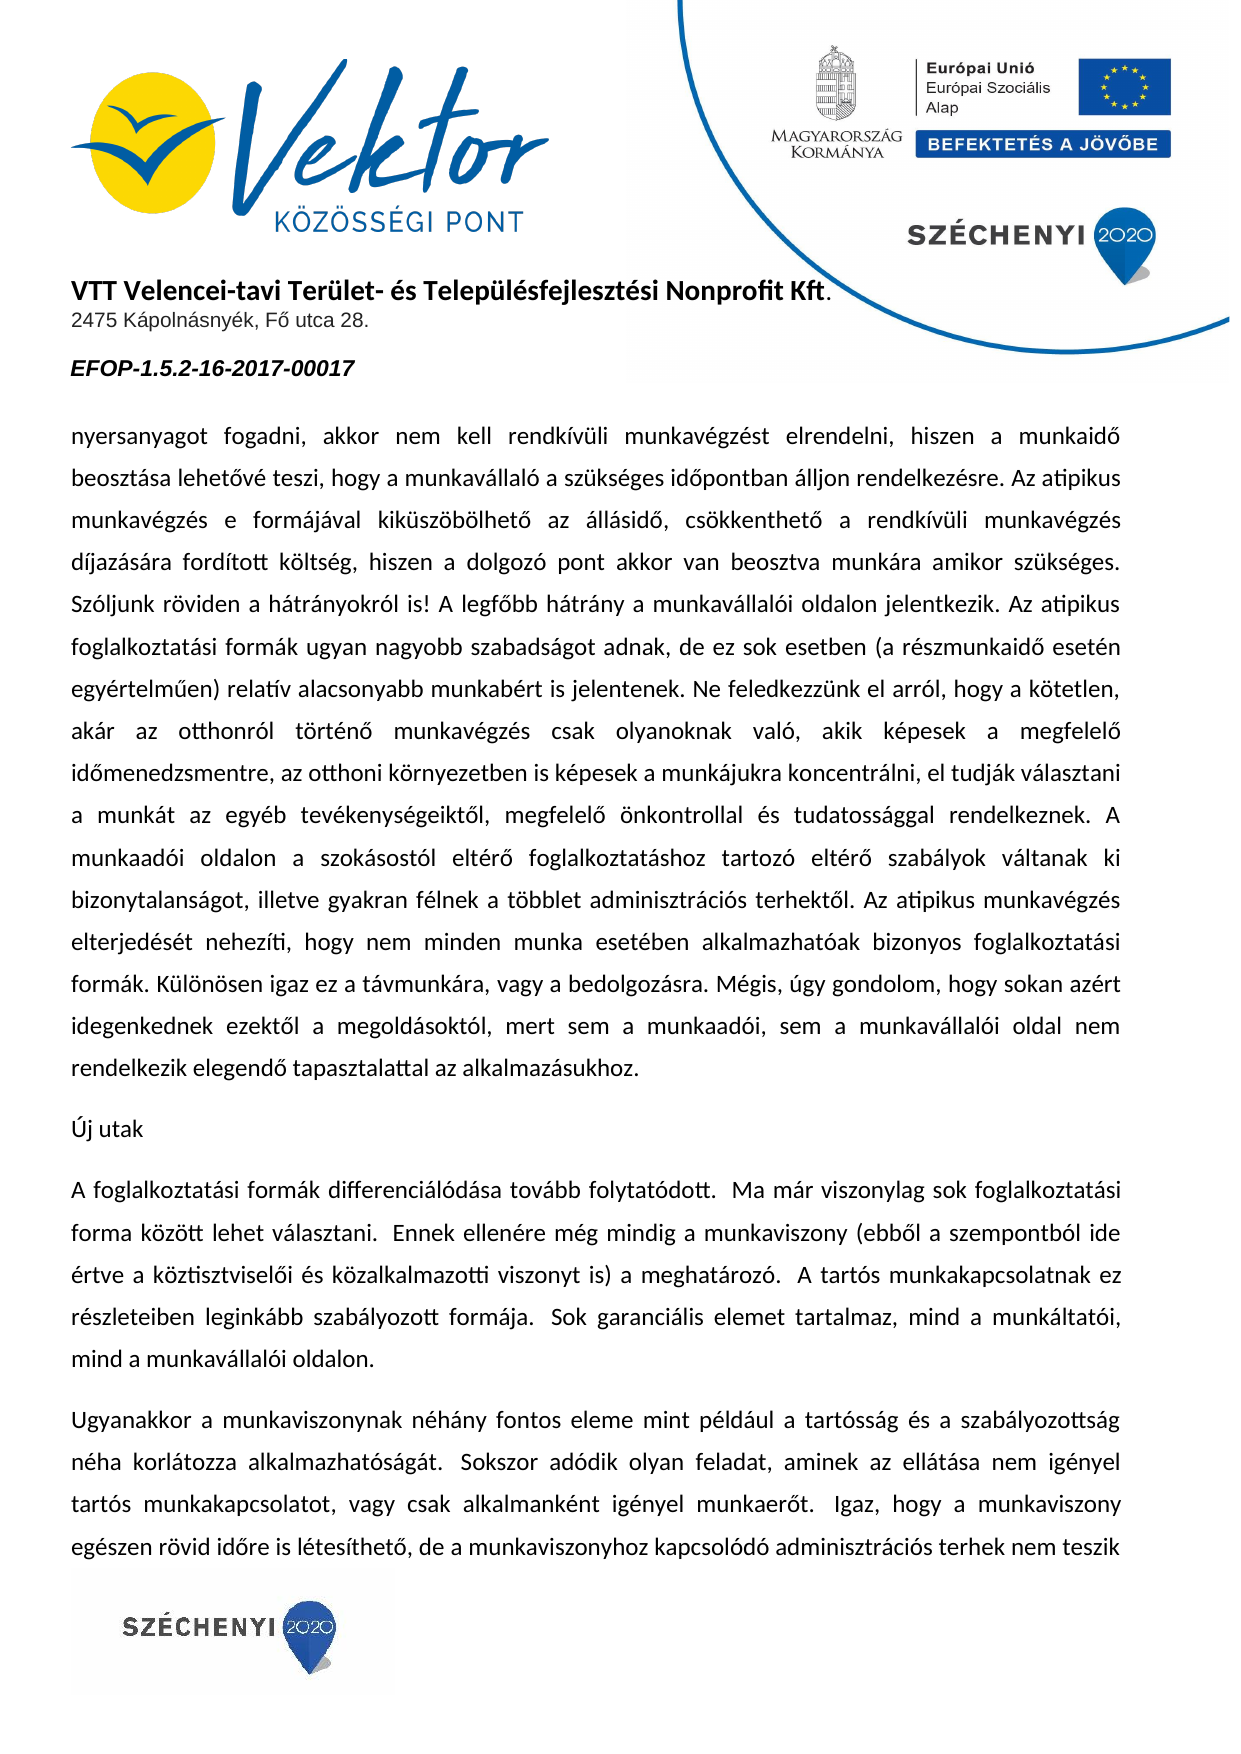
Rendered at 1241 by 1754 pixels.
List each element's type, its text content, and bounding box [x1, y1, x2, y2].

text Új utak [71, 1102, 1122, 1144]
picture [70, 1568, 395, 1695]
text A foglalkoztatási formák differenciálódása tovább folytatódott. Ma már viszonylag sok foglalkoztatási forma között lehet választani. Ennek ellenére még mindig a munkaviszony (ebből a szempontból ide értve a köztisztviselői és közalkalmazotti viszonyt is) a meghatározó. A tartós munkakapcsolatnak ez részleteiben leginkább szabályozott formája. Sok garanciális elemet tartalmaz, mind a munkáltatói, mind a munkavállalói oldalon. [71, 1163, 1122, 1374]
picture [625, 0, 1230, 383]
picture [70, 59, 549, 232]
